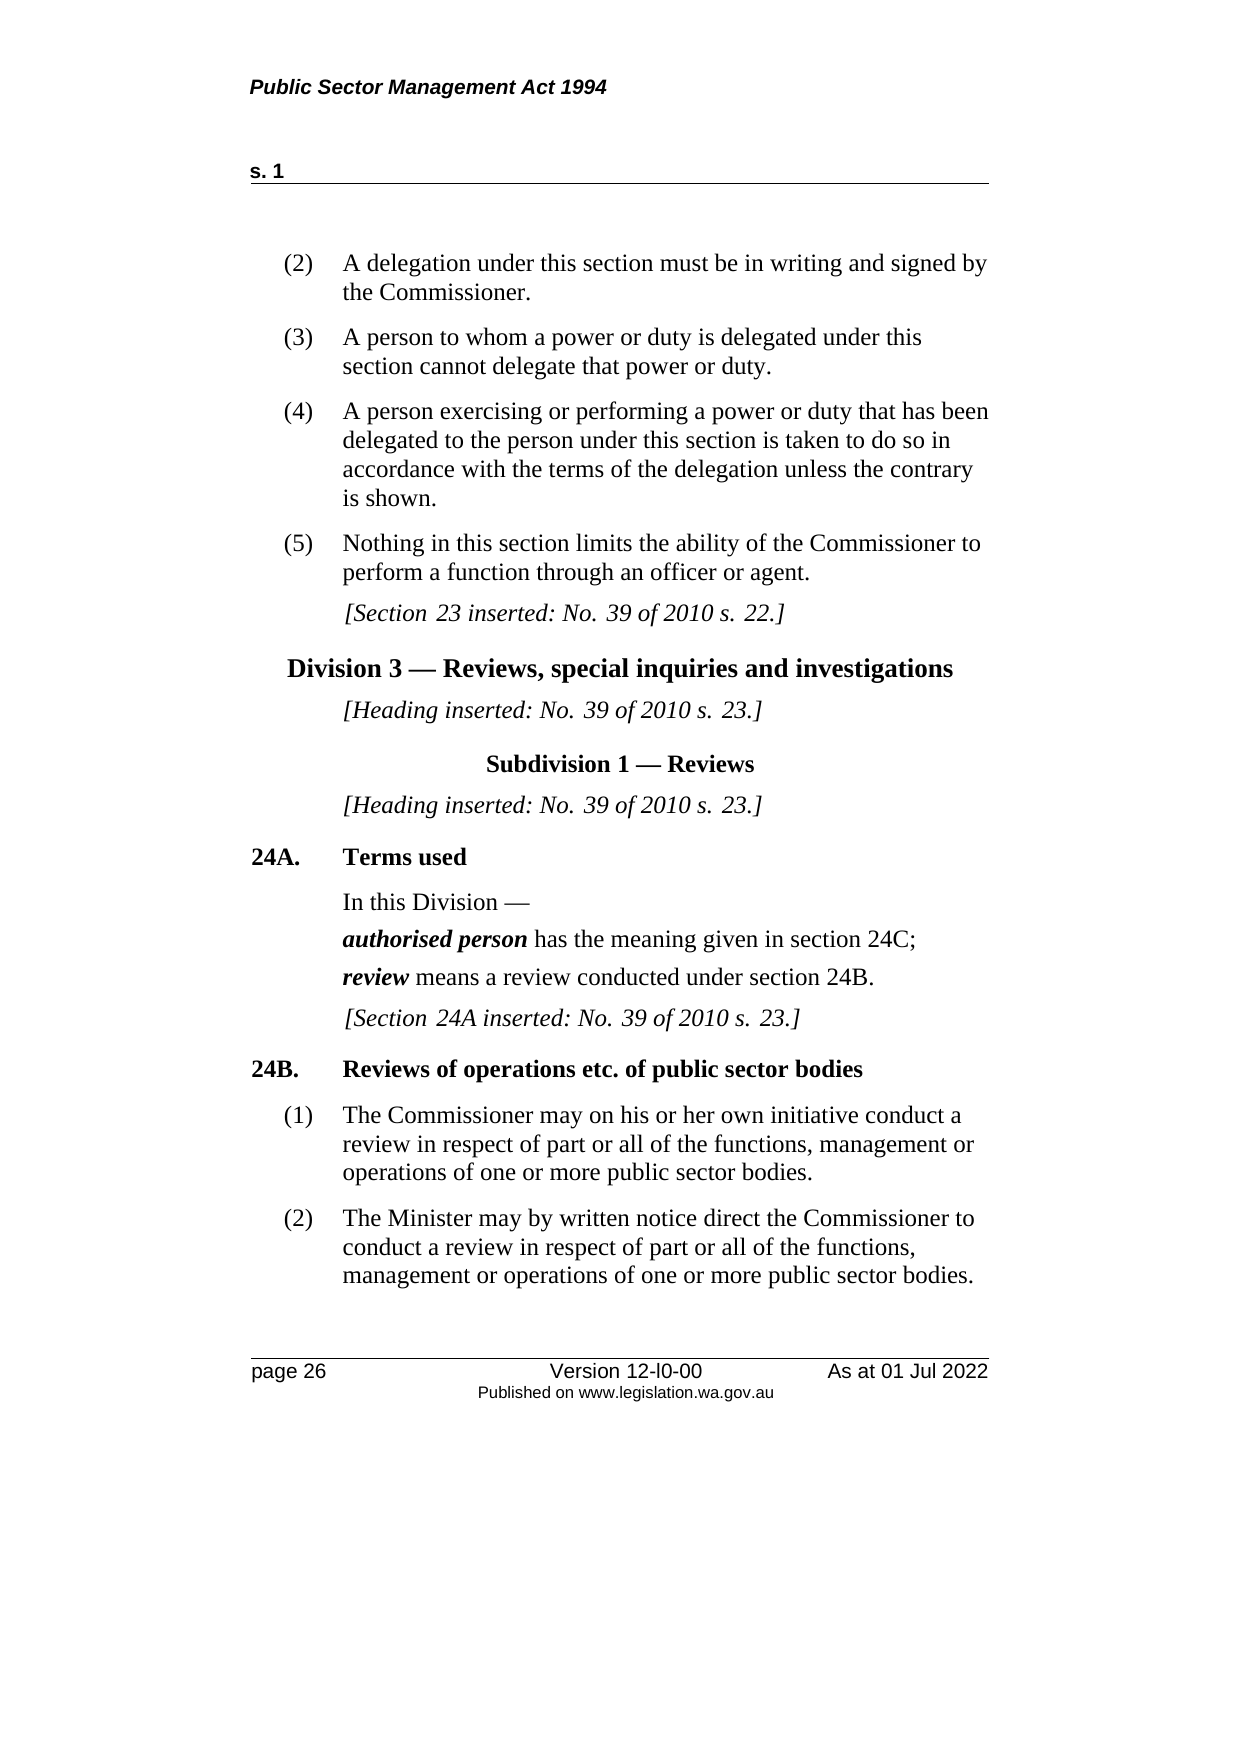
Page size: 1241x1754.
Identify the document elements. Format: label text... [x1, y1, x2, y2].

subtitle [Heading inserted: No. 39 of 2010 s. 23.] [251, 790, 989, 819]
text review means a review conducted under section 24B. [251, 962, 989, 990]
text In this Division — [251, 887, 989, 916]
text authorised person has the meaning given in section 24C; [251, 924, 989, 953]
text (2) A delegation under this section must be in writing and signed by the Commissioner. [251, 248, 989, 306]
text (1) The Commissioner may on his or her own initiative conduct a review in respect of part or all of the functions, management or operations of one or more public sector bodies. [251, 1100, 989, 1186]
text [Section 23 inserted: No. 39 of 2010 s. 22.] [251, 598, 989, 627]
text (5) Nothing in this section limits the ability of the Commissioner to perform a function through an officer or agent. [251, 528, 989, 586]
text (3) A person to whom a power or duty is delegated under this section cannot delegate that power or duty. [251, 322, 989, 380]
text [Section 24A inserted: No. 39 of 2010 s. 23.] [251, 1003, 989, 1032]
text (4) A person exercising or performing a power or duty that has been delegated to the person under this section is taken to do so in accordance with the terms of the delegation unless the contrary is shown. [251, 396, 989, 511]
subtitle Subdivision 1 — Reviews [251, 749, 989, 778]
text (2) The Minister may by written notice direct the Commissioner to conduct a review in respect of part or all of the functions, management or operations of one or more public sector bodies. [251, 1203, 989, 1289]
subtitle 24B. Reviews of operations etc. of public sector bodies [251, 1054, 989, 1083]
subtitle Division 3 — Reviews, special inquiries and investigations [251, 652, 989, 683]
subtitle [Heading inserted: No. 39 of 2010 s. 23.] [251, 695, 989, 724]
subtitle 24A. Terms used [251, 842, 989, 871]
